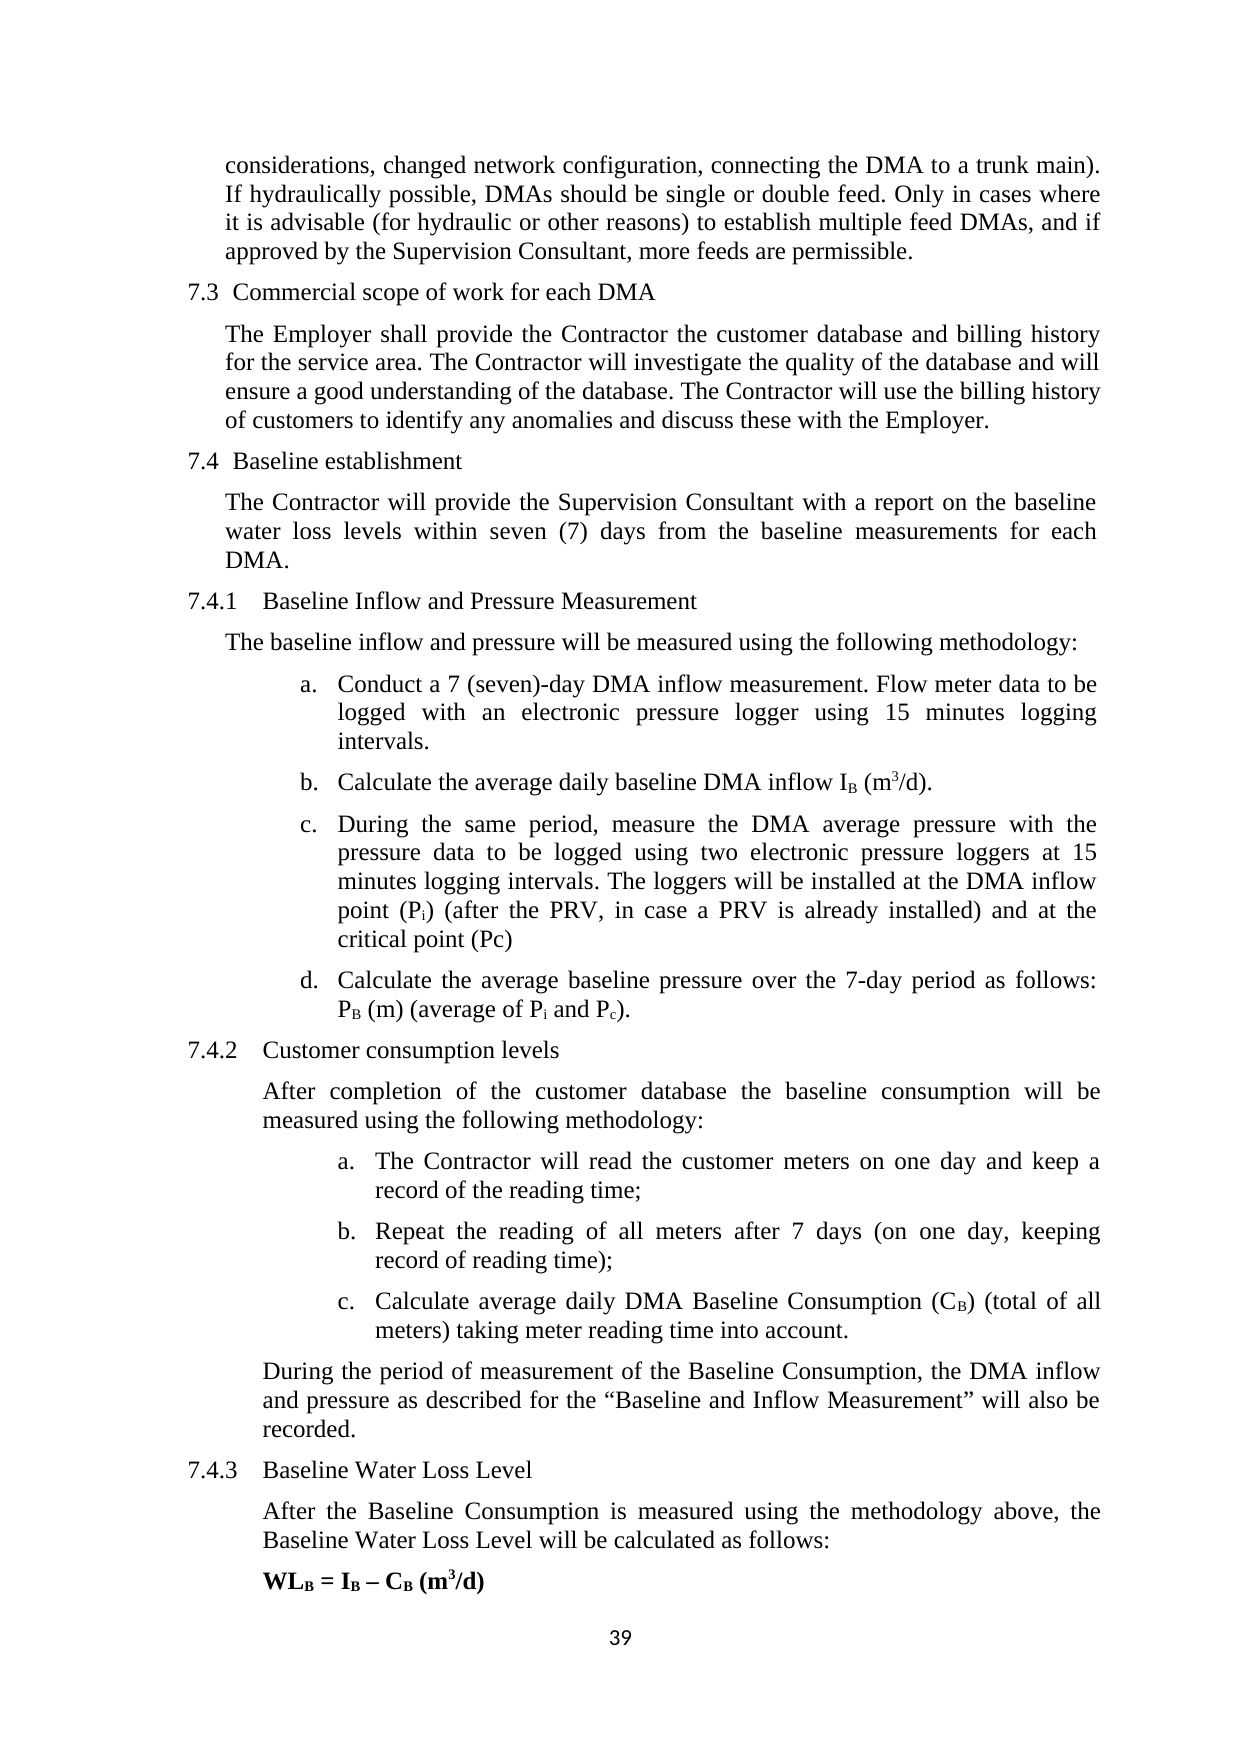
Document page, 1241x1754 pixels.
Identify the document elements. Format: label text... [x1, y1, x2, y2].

text The baseline inflow and pressure will be measured using the following methodology: [225, 627, 1098, 656]
list After completion of the customer database the baseline consumption will be measured using the following methodology: [262, 1076, 1101, 1134]
list Calculate the average baseline pressure over the 7-day period as follows: PB (m) (average of Pi and Pc). [300, 965, 1098, 1022]
list During the same period, measure the DMA average pressure with the pressure data to be logged using two electronic pressure loggers at 15 minutes logging intervals. The loggers will be installed at the DMA inflow point (Pi) (after the PRV, in case a PRV is already installed) and at the critical point (Pc) [300, 809, 1098, 952]
list The Contractor will read the customer meters on one day and keep a record of the reading time; [337, 1146, 1101, 1204]
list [225, 150, 1101, 265]
list During the period of measurement of the Baseline Consumption, the DMA inflow and pressure as described for the “Baseline and Inflow Measurement” will also be recorded. [262, 1356, 1101, 1442]
list The Employer shall provide the Contractor the customer database and billing history for the service area. The Contractor will investigate the quality of the database and will ensure a good understanding of the database. The Contractor will use the billing history of customers to identify any anomalies and discuss these with the Employer. [225, 319, 1101, 434]
list After the Baseline Consumption is measured using the methodology above, the Baseline Water Loss Level will be calculated as follows: [262, 1496, 1101, 1554]
text Baseline establishment [187, 446, 1101, 475]
text Customer consumption levels [187, 1035, 1101, 1064]
text The Contractor will provide the Supervision Consultant with a report on the baseline water loss levels within seven (7) days from the baseline measurements for each DMA. [225, 487, 1098, 574]
text Baseline Water Loss Level [187, 1455, 1101, 1484]
list Calculate average daily DMA Baseline Consumption (CB) (total of all meters) taking meter reading time into account. [337, 1286, 1101, 1344]
list WLB = IB – CB (m3/d) [223, 1566, 1087, 1595]
list Conduct a 7 (seven)-day DMA inflow measurement. Flow meter data to be logged with an electronic pressure logger using 15 minutes logging intervals. [300, 669, 1098, 755]
text Commercial scope of work for each DMA [187, 277, 1101, 306]
text Baseline Inflow and Pressure Measurement [187, 586, 1101, 615]
list Calculate the average daily baseline DMA inflow IB (m3/d). [300, 767, 1098, 796]
list Repeat the reading of all meters after 7 days (on one day, keeping record of reading time); [337, 1216, 1101, 1274]
